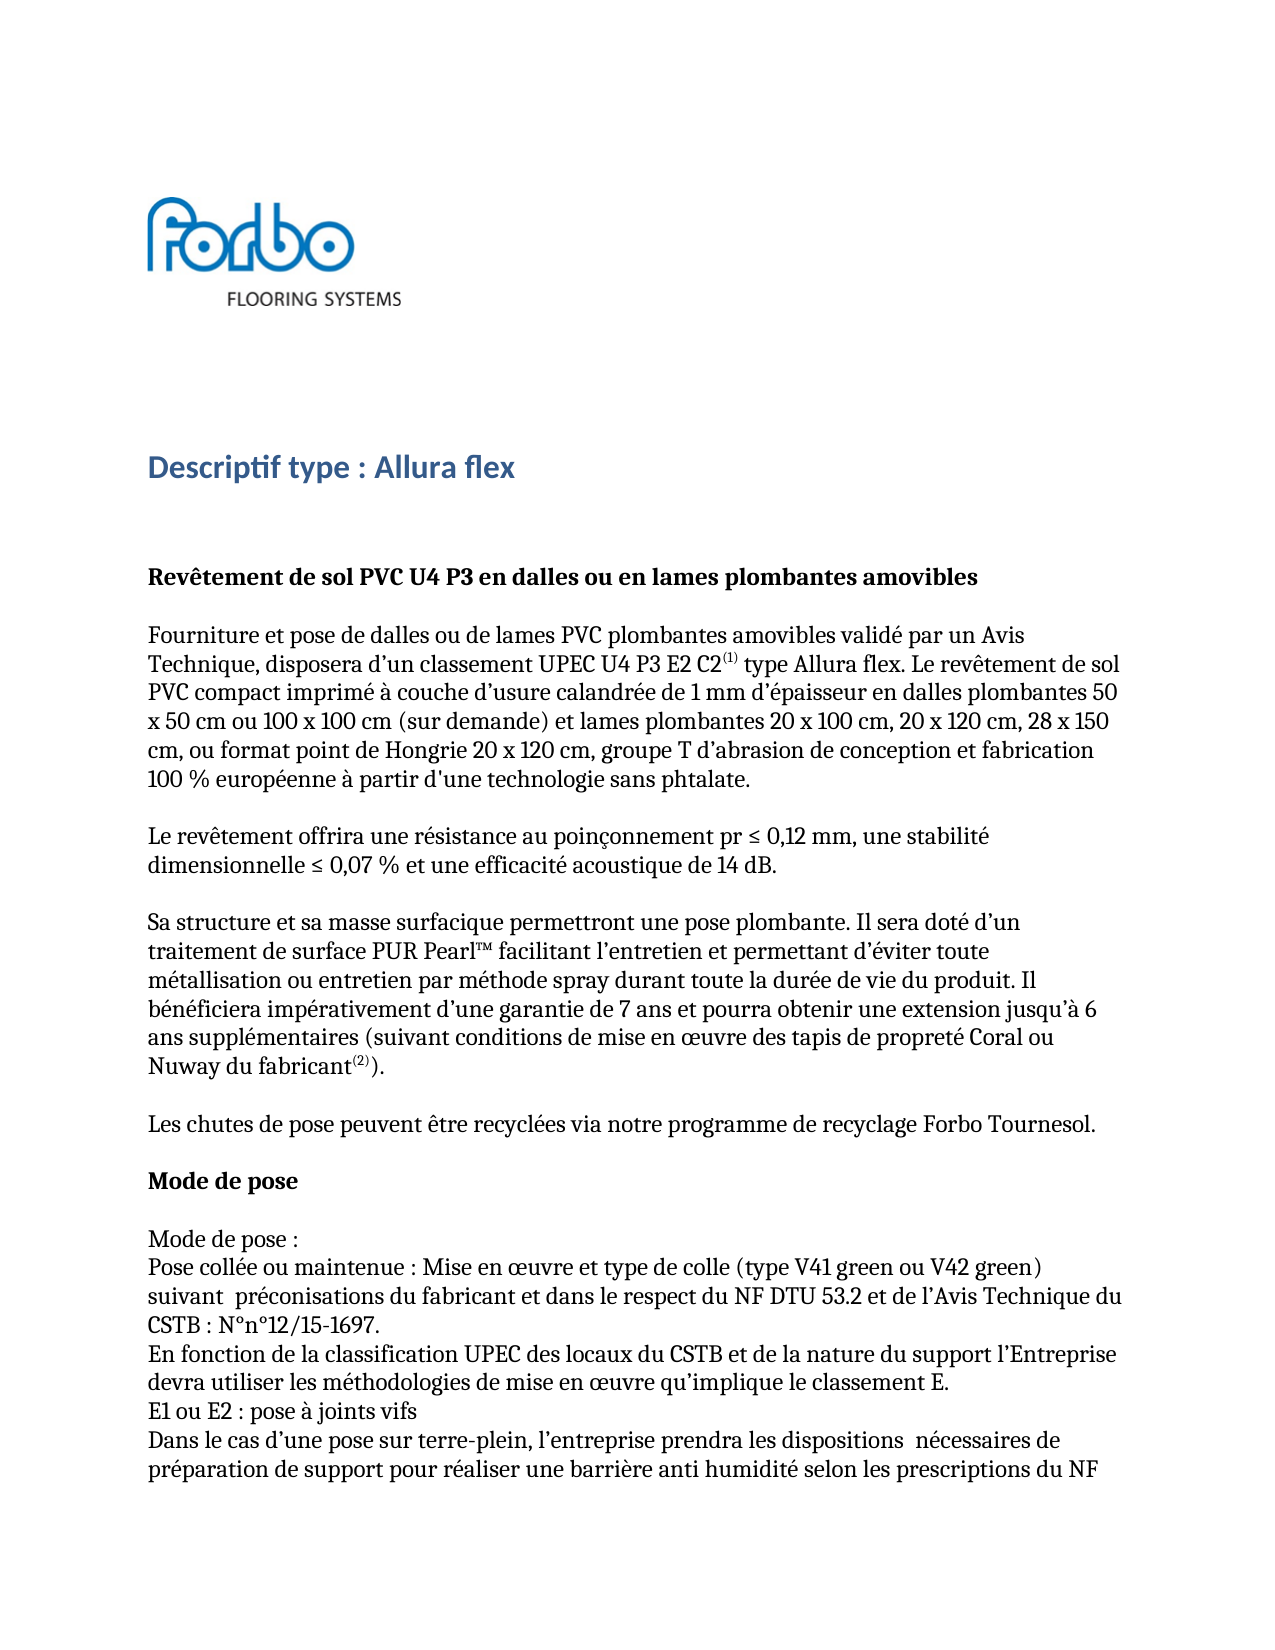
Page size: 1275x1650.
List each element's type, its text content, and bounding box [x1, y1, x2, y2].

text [148, 506, 1127, 1483]
subtitle Descriptif type : Allura flex [148, 446, 1127, 487]
picture [147, 197, 401, 306]
